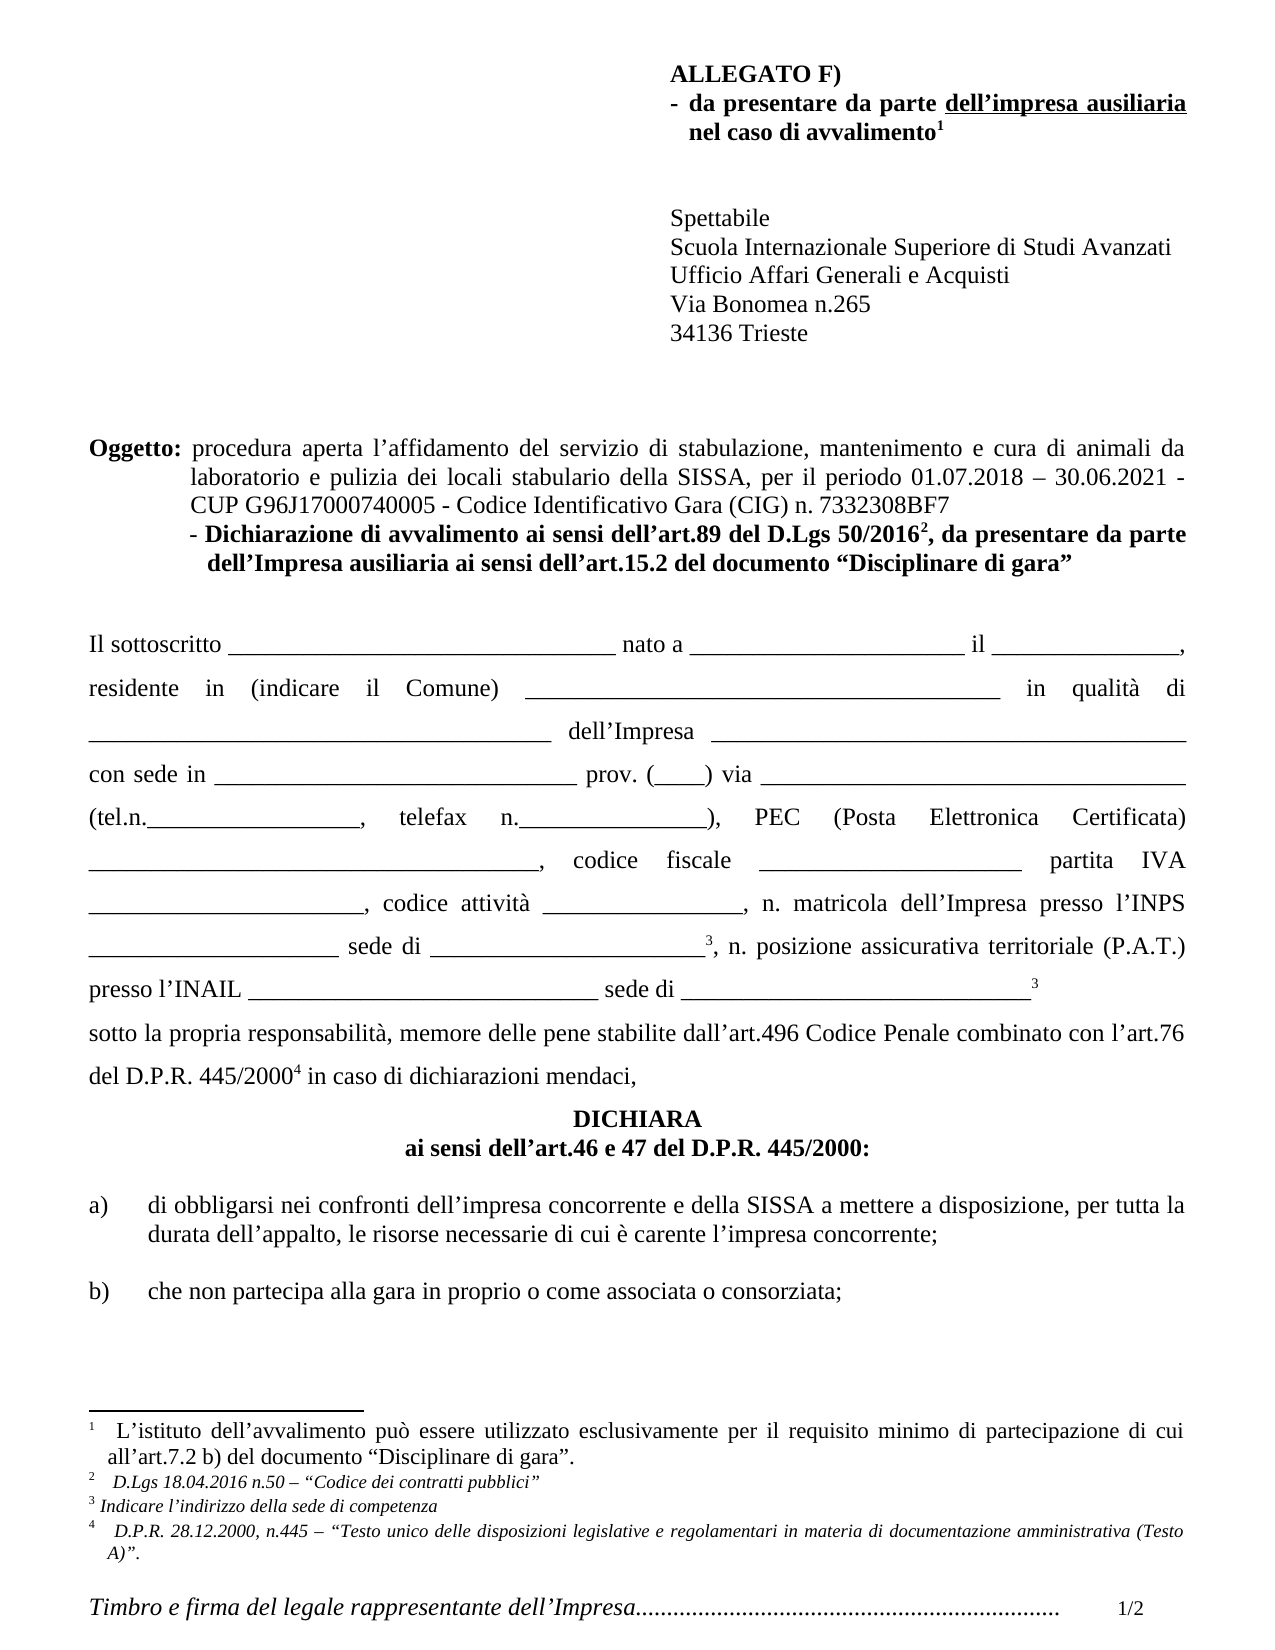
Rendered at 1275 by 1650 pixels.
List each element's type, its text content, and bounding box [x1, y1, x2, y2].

list di obbligarsi nei confronti dell’impresa concorrente e della SISSA a mettere a disposizione, per tutta la durata dell’appalto, le risorse necessarie di cui è carente l’impresa concorrente; [89, 1190, 1186, 1248]
text Spettabile [670, 203, 1275, 232]
text sotto la propria responsabilità, memore delle pene stabilite dall’art.496 Codice Penale combinato con l’art.76 del D.P.R. 445/2000 in caso di dichiarazioni mendaci, [89, 1018, 1186, 1089]
subtitle Ufficio Affari Generali e Acquisti [670, 260, 1186, 289]
text Scuola Internazionale Superiore di Studi Avanzati [670, 232, 1186, 260]
list che non partecipa alla gara in proprio o come associata o consorziata; [89, 1276, 1186, 1305]
text DICHIARA [89, 1104, 1186, 1133]
subtitle da presentare da parte dell’impresa ausiliaria nel caso di avvalimento [670, 88, 1186, 145]
subtitle ALLEGATO F) [670, 59, 1186, 88]
text ai sensi dell’art.46 e 47 del D.P.R. 445/2000: [89, 1133, 1186, 1161]
subtitle 34136 Trieste [670, 318, 1186, 347]
text - Dichiarazione di avvalimento ai sensi dell’art.89 del D.Lgs 50/2016, da presentare da parte dell’Impresa ausiliaria ai sensi dell’art.15.2 del documento “Disciplinare di gara” [89, 519, 1186, 577]
text Il sottoscritto _______________________________ nato a ______________________ il _______________, residente in (indicare il Comune) ______________________________________ in qualità di _____________________________________ dell’Impresa ______________________________________ con sede in _____________________________ prov. (____) via __________________________________ (tel.n._________________, telefax n._______________), PEC (Posta Elettronica Certificata) ____________________________________, codice fiscale _____________________ partita IVA ______________________, codice attività ________________, n. matricola dell’Impresa presso l’INPS ____________________ sede di ______________________, n. posizione assicurativa territoriale (P.A.T.) presso l’INAIL ____________________________ sede di ____________________________3 [89, 629, 1186, 1003]
text Oggetto: procedura aperta l’affidamento del servizio di stabulazione, mantenimento e cura di animali da laboratorio e pulizia dei locali stabulario della SISSA, per il periodo 01.07.2018 – 30.06.2021 - CUP G96J17000740005 - Codice Identificativo Gara (CIG) n. 7332308BF7 [89, 433, 1186, 519]
subtitle Via Bonomea n.265 [670, 289, 1186, 318]
